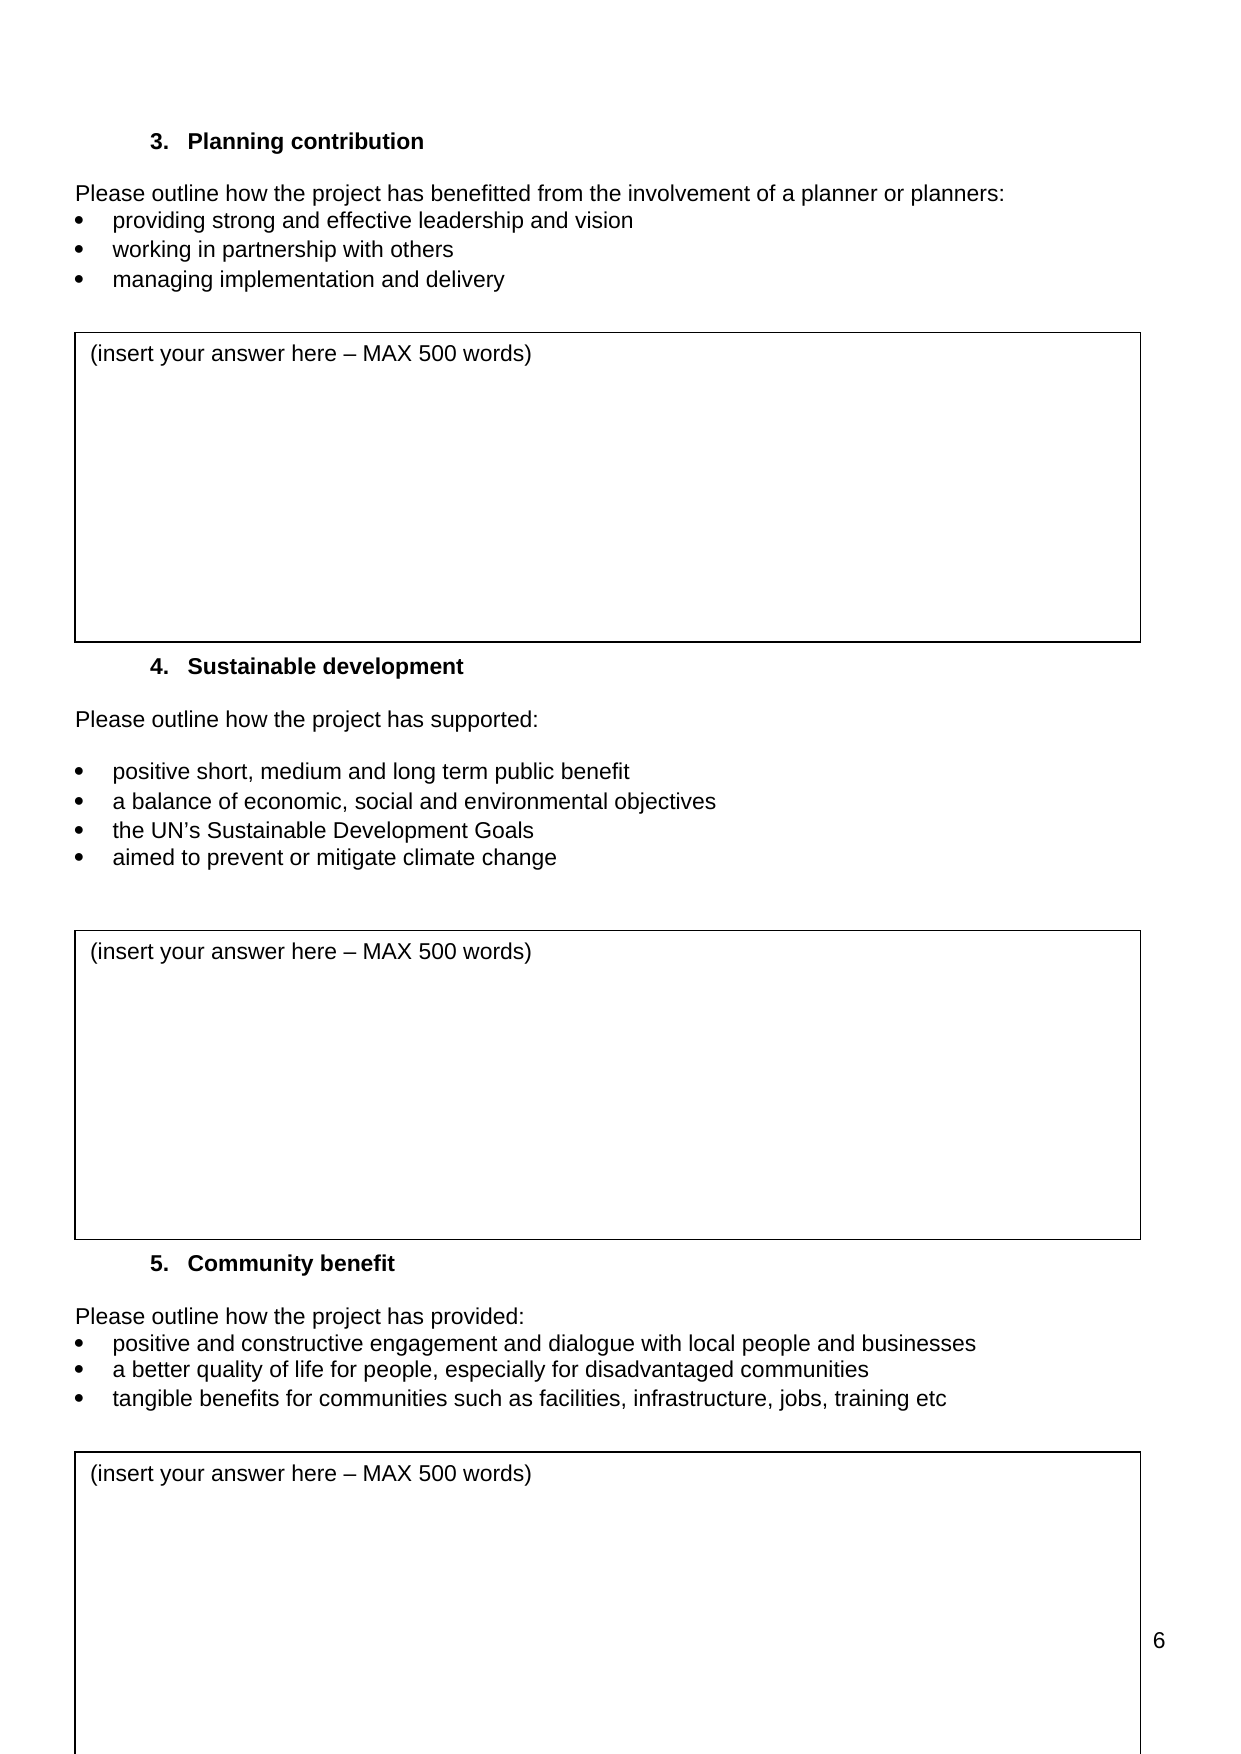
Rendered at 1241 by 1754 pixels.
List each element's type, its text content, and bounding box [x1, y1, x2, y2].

list the UN’s Sustainable Development Goals [75, 817, 1165, 843]
text Please outline how the project has supported: [75, 706, 1165, 732]
text Please outline how the project has benefitted from the involvement of a planner or planners: [75, 180, 1165, 207]
list positive and constructive engagement and dialogue with local people and businesses [75, 1329, 1165, 1356]
list providing strong and effective leadership and vision [75, 207, 1165, 233]
list positive short, medium and long term public benefit [75, 758, 1165, 784]
list Sustainable development [150, 404, 1165, 679]
list managing implementation and delivery [75, 266, 1165, 292]
list Planning contribution [150, 128, 1165, 154]
list Community benefit [150, 975, 1165, 1277]
text Please outline how the project has provided: [75, 1303, 1165, 1329]
list aimed to prevent or mitigate climate change [75, 843, 1165, 870]
list a better quality of life for people, especially for disadvantaged communities [75, 1356, 1165, 1382]
list working in partnership with others [75, 236, 1165, 263]
list tangible benefits for communities such as facilities, infrastructure, jobs, training etc [75, 1385, 1165, 1412]
list a balance of economic, social and environmental objectives [75, 788, 1165, 814]
